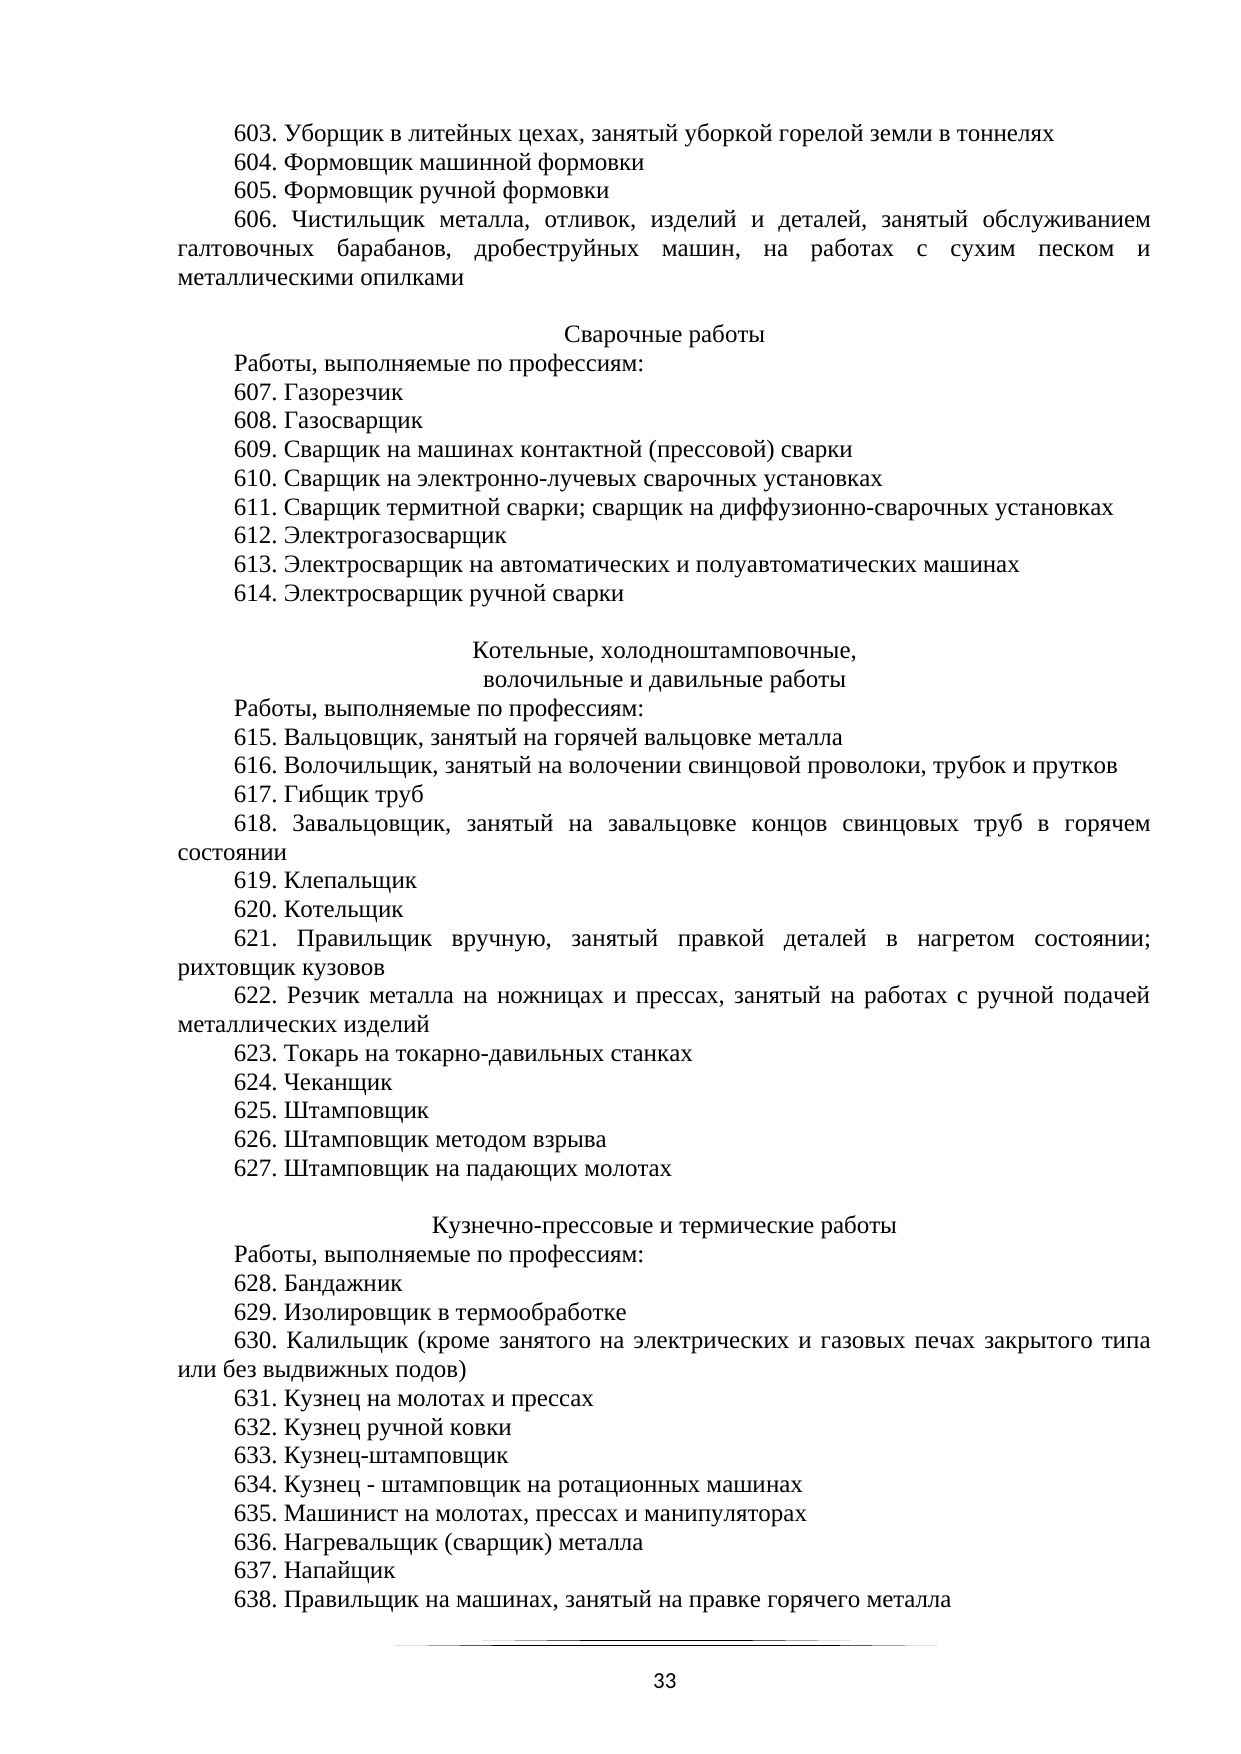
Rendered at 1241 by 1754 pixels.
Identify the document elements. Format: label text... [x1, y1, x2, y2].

text 619. Клепальщик [177, 866, 1152, 894]
text 618. Завальцовщик, занятый на завальцовке концов свинцовых труб в горячем состоянии [177, 808, 1152, 866]
text 620. Котельщик [177, 894, 1152, 923]
text 631. Кузнец на молотах и прессах [177, 1383, 1152, 1412]
text 622. Резчик металла на ножницах и прессах, занятый на работах с ручной подачей металлических изделий [177, 981, 1152, 1038]
text 634. Кузнец - штамповщик на ротационных машинах [177, 1469, 1152, 1498]
text 612. Электрогазосварщик [177, 521, 1152, 549]
text 617. Гибщик труб [177, 779, 1152, 808]
text 603. Уборщик в литейных цехах, занятый уборкой горелой земли в тоннелях [177, 118, 1152, 147]
text Работы, выполняемые по профессиям: [177, 348, 1152, 377]
text 610. Сварщик на электронно-лучевых сварочных установках [177, 463, 1152, 492]
text 613. Электросварщик на автоматических и полуавтоматических машинах [177, 549, 1152, 578]
text волочильные и давильные работы [177, 664, 1152, 693]
text 615. Вальцовщик, занятый на горячей вальцовке металла [177, 722, 1152, 751]
text Котельные, холодноштамповочные, [177, 636, 1152, 664]
text 633. Кузнец-штамповщик [177, 1441, 1152, 1469]
text 632. Кузнец ручной ковки [177, 1412, 1152, 1441]
text Работы, выполняемые по профессиям: [177, 1239, 1152, 1268]
text 625. Штамповщик [177, 1096, 1152, 1124]
text 626. Штамповщик методом взрыва [177, 1124, 1152, 1153]
text 627. Штамповщик на падающих молотах [177, 1153, 1152, 1182]
text 606. Чистильщик металла, отливок, изделий и деталей, занятый обслуживанием галтовочных барабанов, дробеструйных машин, на работах с сухим песком и металлическими опилками [177, 204, 1152, 291]
text 628. Бандажник [177, 1268, 1152, 1297]
text 636. Нагревальщик (сварщик) металла [177, 1527, 1152, 1556]
text 616. Волочильщик, занятый на волочении свинцовой проволоки, трубок и прутков [177, 751, 1152, 779]
text 605. Формовщик ручной формовки [177, 176, 1152, 204]
text 614. Электросварщик ручной сварки [177, 578, 1152, 607]
text 630. Калильщик (кроме занятого на электрических и газовых печах закрытого типа или без выдвижных подов) [177, 1326, 1152, 1383]
text Кузнечно-прессовые и термические работы [177, 1211, 1152, 1239]
text 621. Правильщик вручную, занятый правкой деталей в нагретом состоянии; рихтовщик кузовов [177, 923, 1152, 981]
text 635. Машинист на молотах, прессах и манипуляторах [177, 1498, 1152, 1527]
text 607. Газорезчик [177, 377, 1152, 406]
text Сварочные работы [177, 319, 1152, 348]
text 604. Формовщик машинной формовки [177, 147, 1152, 176]
text 624. Чеканщик [177, 1067, 1152, 1096]
text 638. Правильщик на машинах, занятый на правке горячего металла [177, 1584, 1152, 1613]
text 637. Напайщик [177, 1556, 1152, 1584]
text 623. Токарь на токарно-давильных станках [177, 1038, 1152, 1067]
text 629. Изолировщик в термообработке [177, 1297, 1152, 1326]
text 609. Сварщик на машинах контактной (прессовой) сварки [177, 434, 1152, 463]
text 608. Газосварщик [177, 406, 1152, 434]
text Работы, выполняемые по профессиям: [177, 693, 1152, 722]
text 611. Сварщик термитной сварки; сварщик на диффузионно-сварочных установках [177, 492, 1152, 521]
